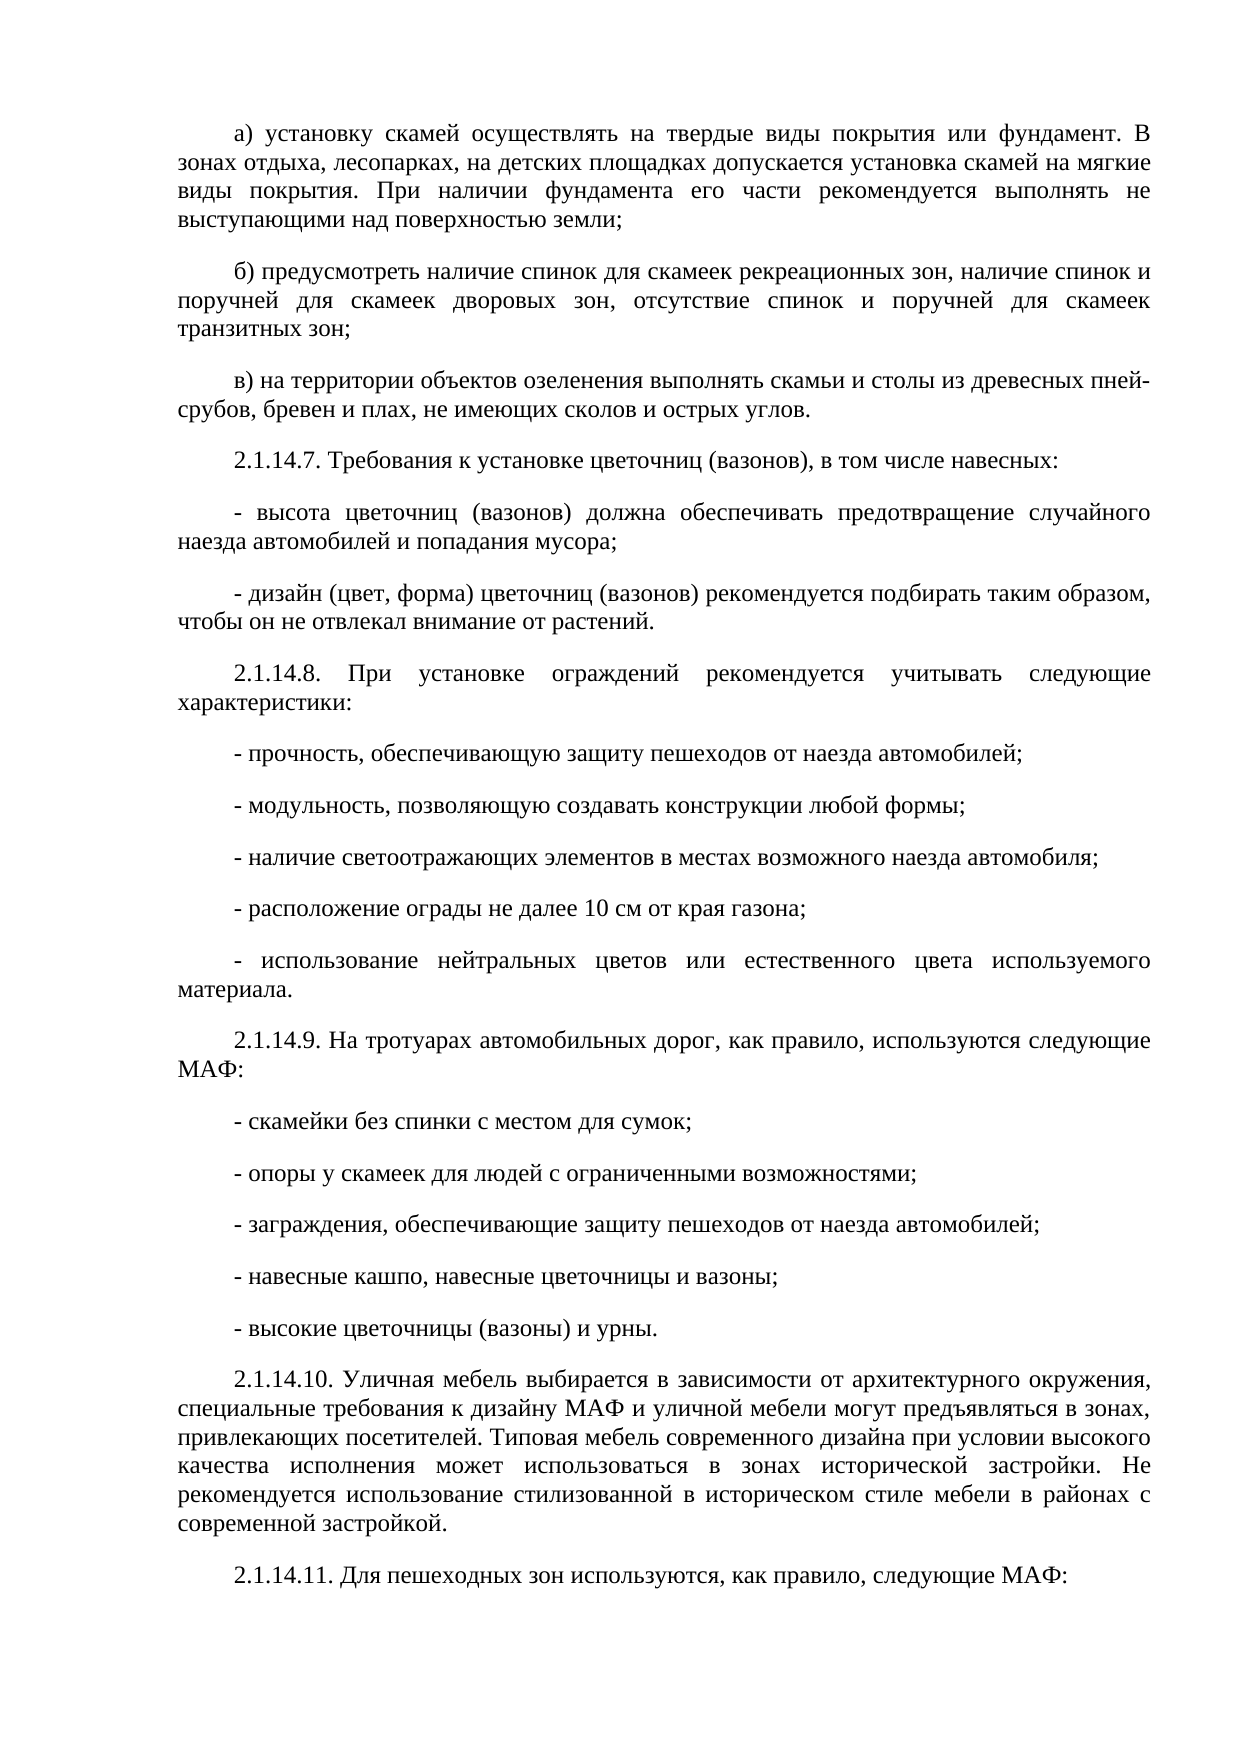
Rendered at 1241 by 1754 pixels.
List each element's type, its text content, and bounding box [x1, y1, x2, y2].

text б) предусмотреть наличие спинок для скамеек рекреационных зон, наличие спинок и поручней для скамеек дворовых зон, отсутствие спинок и поручней для скамеек транзитных зон; [177, 256, 1152, 342]
text 2.1.14.10. Уличная мебель выбирается в зависимости от архитектурного окружения, специальные требования к дизайну МАФ и уличной мебели могут предъявляться в зонах, привлекающих посетителей. Типовая мебель современного дизайна при условии высокого качества исполнения может использоваться в зонах исторической застройки. Не рекомендуется использование стилизованной в историческом стиле мебели в районах с современной застройкой. [177, 1364, 1152, 1537]
text - модульность, позволяющую создавать конструкции любой формы; [177, 790, 1152, 819]
text - скамейки без спинки с местом для сумок; [177, 1106, 1152, 1135]
text - заграждения, обеспечивающие защиту пешеходов от наезда автомобилей; [177, 1209, 1152, 1238]
text - расположение ограды не далее 10 см от края газона; [177, 893, 1152, 922]
text 2.1.14.8. При установке ограждений рекомендуется учитывать следующие характеристики: [177, 658, 1152, 716]
text 2.1.14.9. На тротуарах автомобильных дорог, как правило, используются следующие МАФ: [177, 1026, 1152, 1083]
text 2.1.14.11. Для пешеходных зон используются, как правило, следующие МАФ: [177, 1560, 1152, 1588]
text - опоры у скамеек для людей с ограниченными возможностями; [177, 1158, 1152, 1186]
text - прочность, обеспечивающую защиту пешеходов от наезда автомобилей; [177, 738, 1152, 767]
text 2.1.14.7. Требования к установке цветочниц (вазонов), в том числе навесных: [177, 446, 1152, 474]
text - высота цветочниц (вазонов) должна обеспечивать предотвращение случайного наезда автомобилей и попадания мусора; [177, 497, 1152, 555]
text - использование нейтральных цветов или естественного цвета используемого материала. [177, 945, 1152, 1003]
text - навесные кашпо, навесные цветочницы и вазоны; [177, 1261, 1152, 1290]
text - дизайн (цвет, форма) цветочниц (вазонов) рекомендуется подбирать таким образом, чтобы он не отвлекал внимание от растений. [177, 578, 1152, 635]
text в) на территории объектов озеленения выполнять скамьи и столы из древесных пней-срубов, бревен и плах, не имеющих сколов и острых углов. [177, 365, 1152, 423]
text - высокие цветочницы (вазоны) и урны. [177, 1313, 1152, 1341]
text а) установку скамей осуществлять на твердые виды покрытия или фундамент. В зонах отдыха, лесопарках, на детских площадках допускается установка скамей на мягкие виды покрытия. При наличии фундамента его части рекомендуется выполнять не выступающими над поверхностью земли; [177, 118, 1152, 233]
text - наличие светоотражающих элементов в местах возможного наезда автомобиля; [177, 842, 1152, 871]
